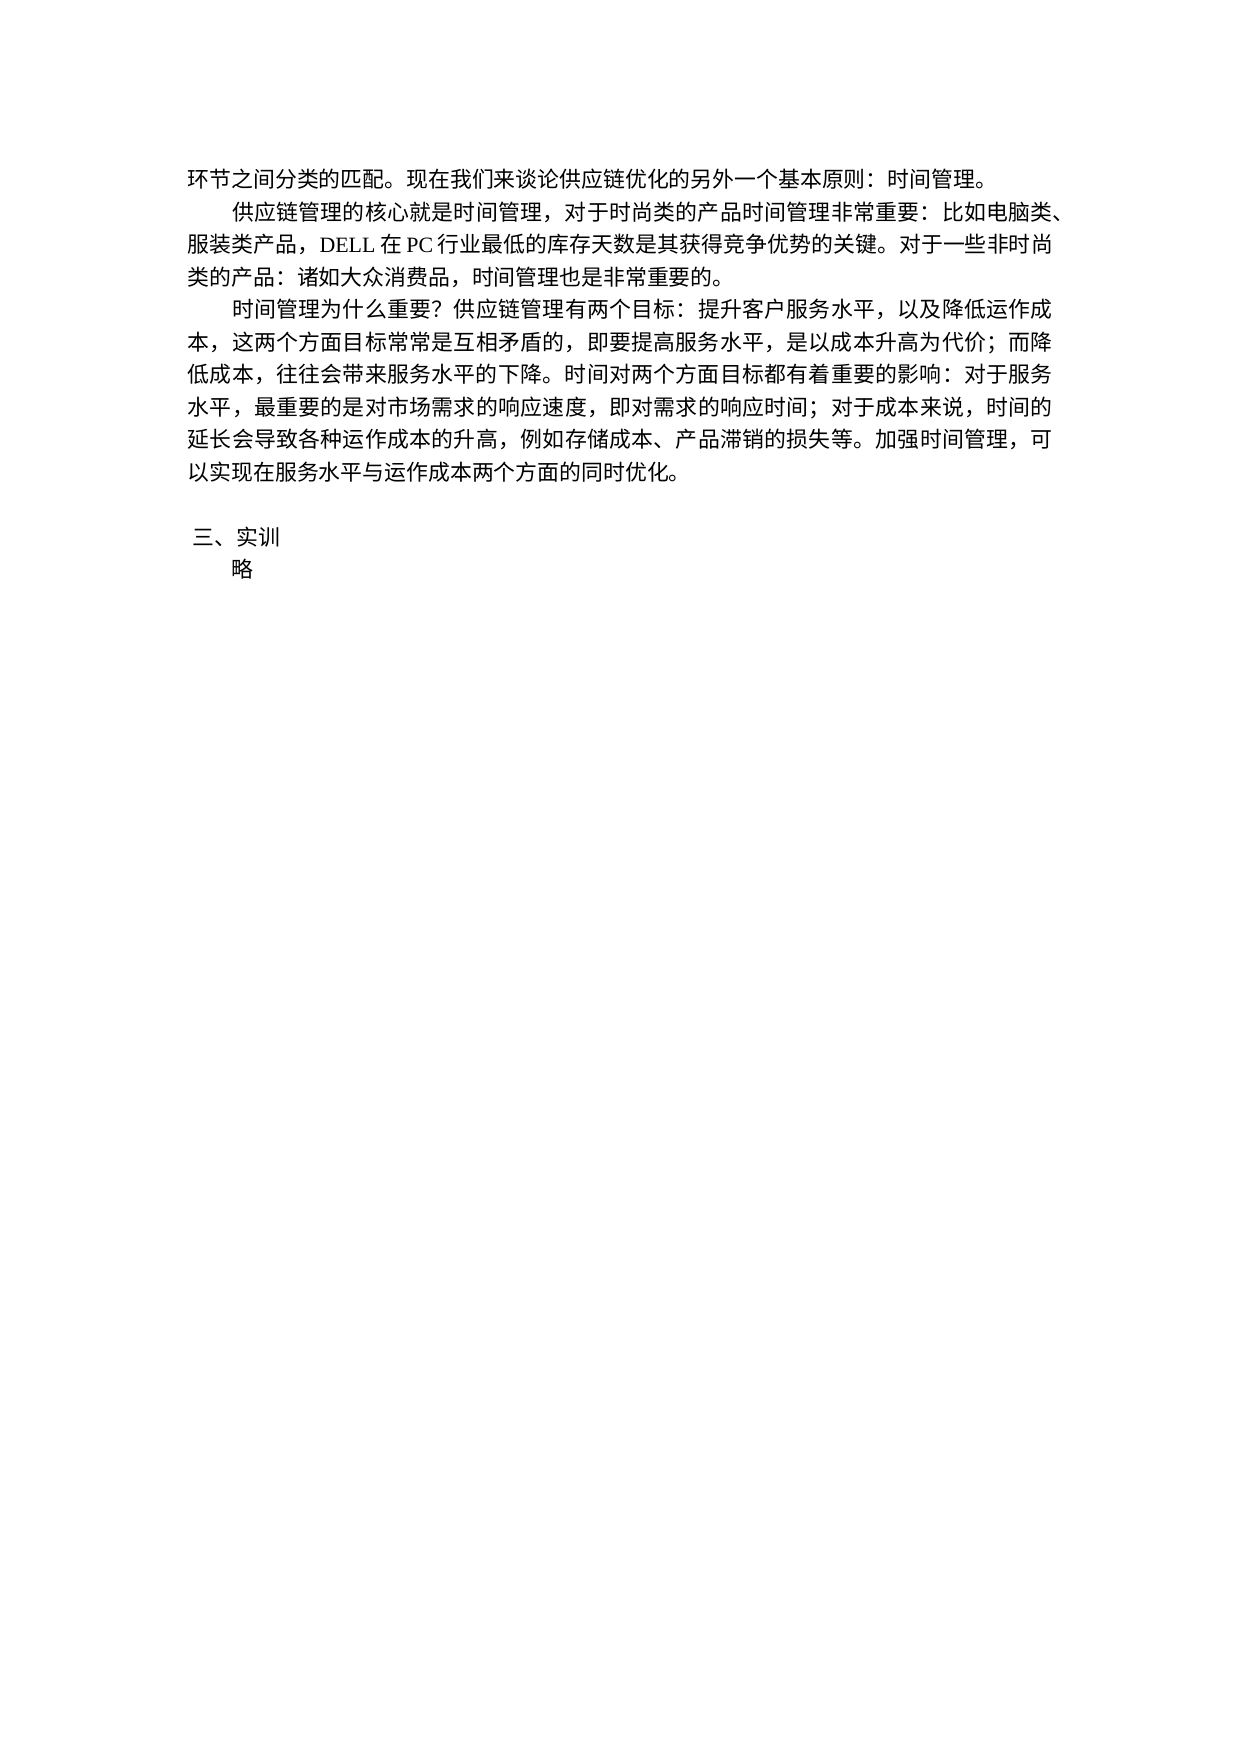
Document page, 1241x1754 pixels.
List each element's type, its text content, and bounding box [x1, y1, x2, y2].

text 供应链管理的核心就是时间管理，对于时尚类的产品时间管理非常重要：比如电脑类、服装类产品，DELL在PC行业最低的库存天数是其获得竞争优势的关键。对于一些非时尚类的产品：诸如大众消费品，时间管理也是非常重要的。 [187, 194, 1053, 292]
text 略 [187, 552, 1053, 584]
text 三、实训 [187, 519, 1053, 552]
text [187, 162, 1053, 194]
text 时间管理为什么重要？供应链管理有两个目标：提升客户服务水平，以及降低运作成本，这两个方面目标常常是互相矛盾的，即要提高服务水平，是以成本升高为代价；而降低成本，往往会带来服务水平的下降。时间对两个方面目标都有着重要的影响：对于服务水平，最重要的是对市场需求的响应速度，即对需求的响应时间；对于成本来说，时间的延长会导致各种运作成本的升高，例如存储成本、产品滞销的损失等。加强时间管理，可以实现在服务水平与运作成本两个方面的同时优化。 [187, 292, 1053, 487]
